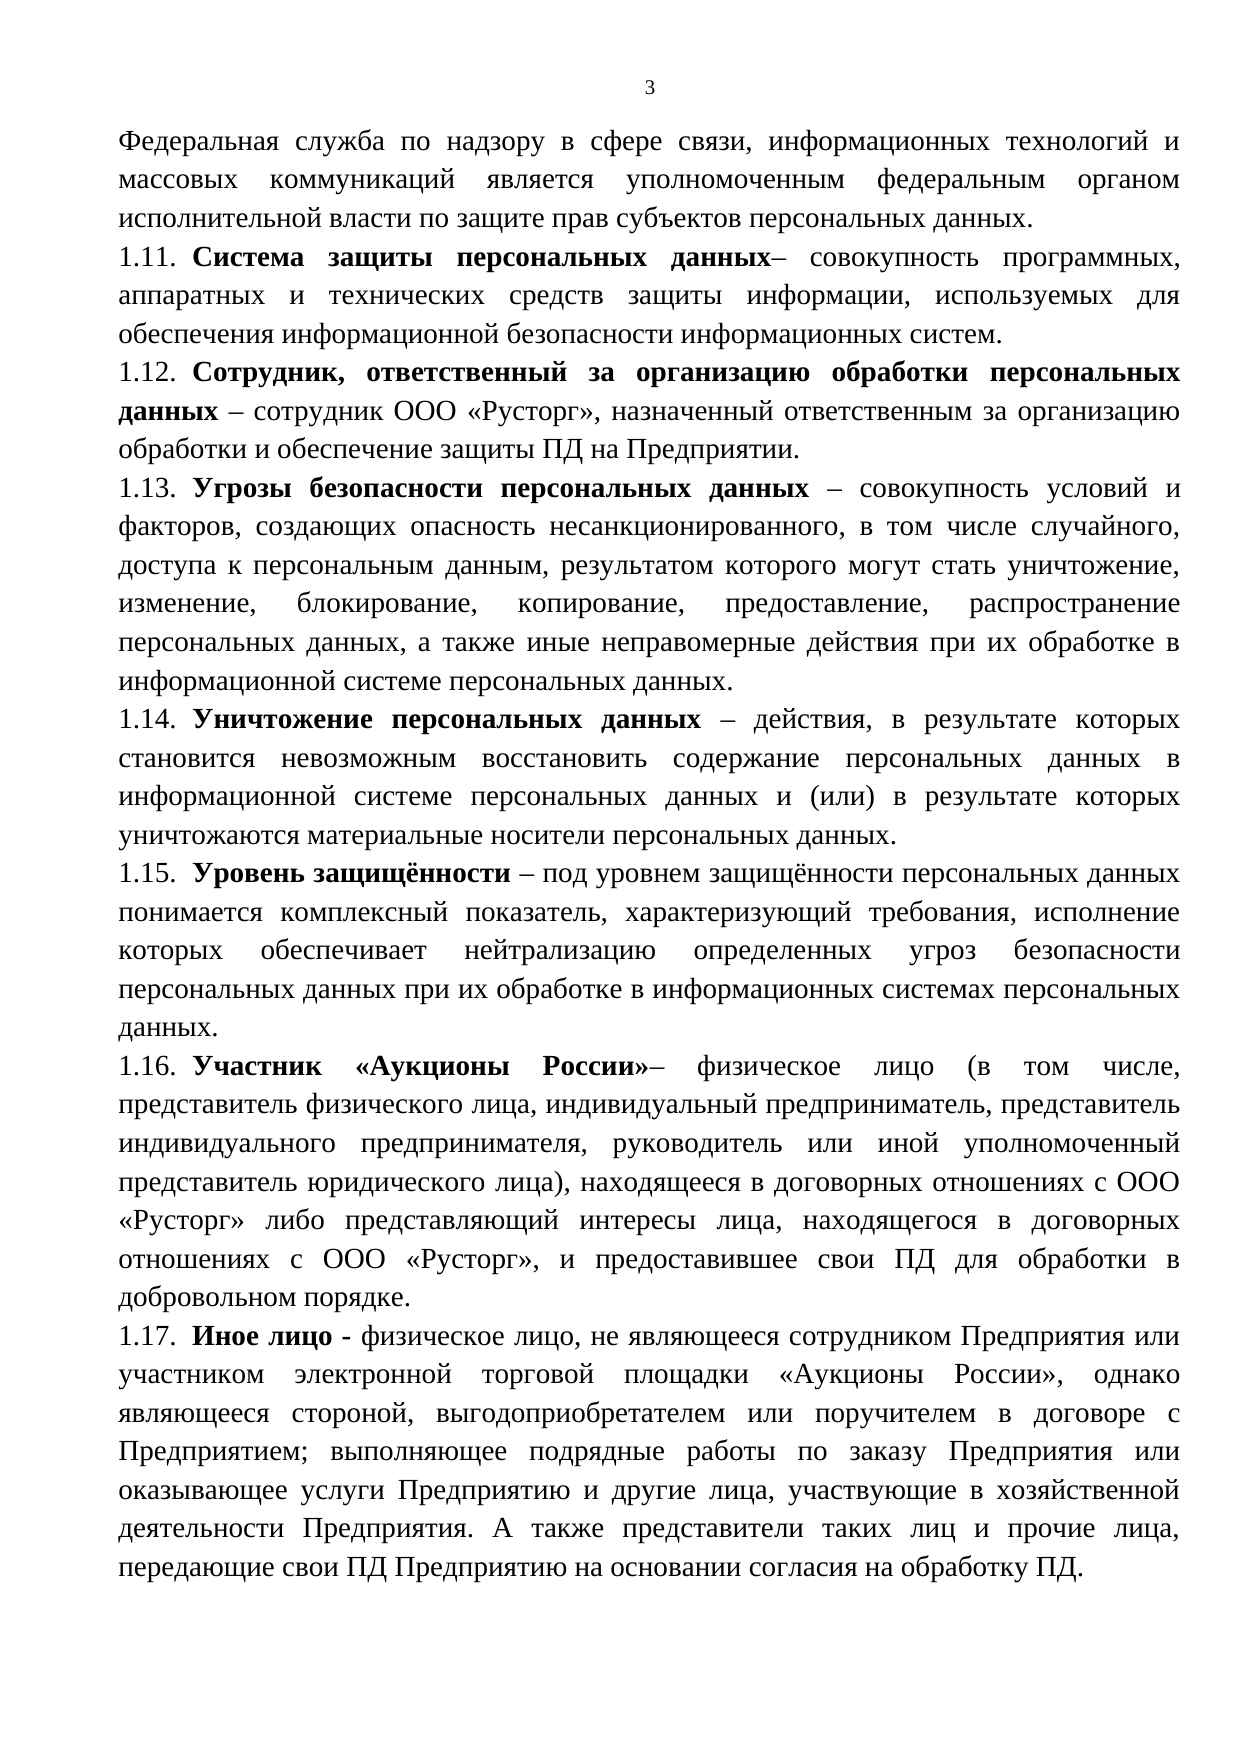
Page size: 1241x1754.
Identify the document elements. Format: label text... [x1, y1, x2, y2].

list Уничтожение персональных данных – действия, в результате которых становится невозможным восстановить содержание персональных данных в информационной системе персональных данных и (или) в результате которых уничтожаются материальные носители персональных данных. [118, 701, 1181, 850]
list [118, 123, 1181, 234]
list Система защиты персональных данных– совокупность программных, аппаратных и технических средств защиты информации, используемых для обеспечения информационной безопасности информационных систем. [118, 239, 1181, 349]
list Участник «Аукционы России»– физическое лицо (в том числе, представитель физического лица, индивидуальный предприниматель, представитель индивидуального предпринимателя, руководитель или иной уполномоченный представитель юридического лица), находящееся в договорных отношениях с ООО «Русторг» либо представляющий интересы лица, находящегося в договорных отношениях с ООО «Русторг», и предоставившее свои ПД для обработки в добровольном порядке. [118, 1048, 1181, 1313]
list Сотрудник, ответственный за организацию обработки персональных данных – сотрудник ООО «Русторг», назначенный ответственным за организацию обработки и обеспечение защиты ПД на Предприятии. [118, 354, 1181, 465]
list Иное лицо - физическое лицо, не являющееся сотрудником Предприятия или участником электронной торговой площадки «Аукционы России», однако являющееся стороной, выгодоприобретателем или поручителем в договоре с Предприятием; выполняющее подрядные работы по заказу Предприятия или оказывающее услуги Предприятию и другие лица, участвующие в хозяйственной деятельности Предприятия. А также представители таких лиц и прочие лица, передающие свои ПД Предприятию на основании согласия на обработку ПД. [118, 1318, 1181, 1583]
list Угрозы безопасности персональных данных – совокупность условий и факторов, создающих опасность несанкционированного, в том числе случайного, доступа к персональным данным, результатом которого могут стать уничтожение, изменение, блокирование, копирование, предоставление, распространение персональных данных, а также иные неправомерные действия при их обработке в информационной системе персональных данных. [118, 470, 1181, 696]
list Уровень защищённости – под уровнем защищённости персональных данных понимается комплексный показатель, характеризующий требования, исполнение которых обеспечивает нейтрализацию определенных угроз безопасности персональных данных при их обработке в информационных системах персональных данных. [118, 855, 1181, 1043]
